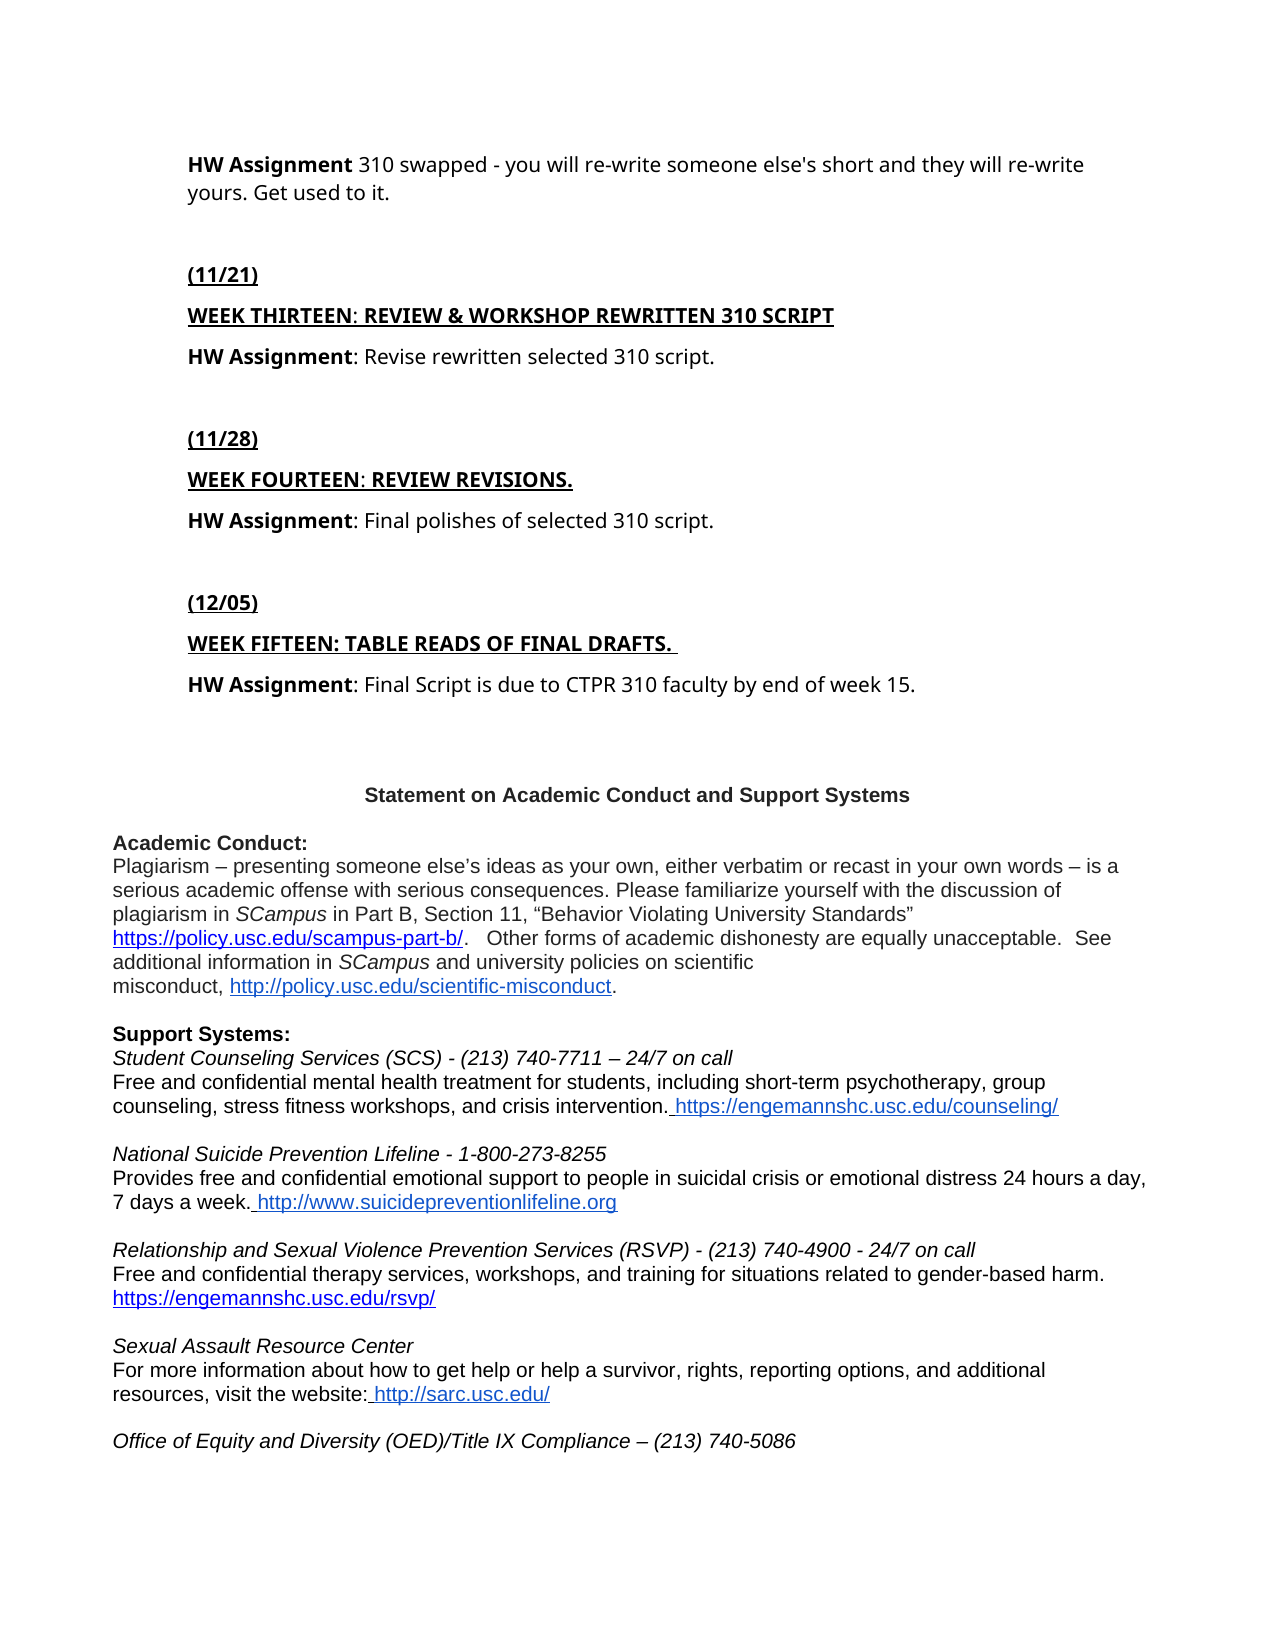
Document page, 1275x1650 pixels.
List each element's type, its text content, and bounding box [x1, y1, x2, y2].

text Relationship and Sexual Violence Prevention Services (RSVP) - (213) 740-4900 - 24/7 on call [112, 1238, 1147, 1262]
text Office of Equity and Diversity (OED)/Title IX Compliance – (213) 740-5086 [112, 1429, 1147, 1453]
text HW Assignment: Final polishes of selected 310 script. [187, 506, 1087, 534]
text Student Counseling Services (SCS) - (213) 740-7711 – 24/7 on call [112, 1046, 1147, 1070]
text For more information about how to get help or help a survivor, rights, reporting options, and additional resources, visit the website: http://sarc.usc.edu/ [112, 1357, 1147, 1405]
text National Suicide Prevention Lifeline - 1-800-273-8255 [112, 1142, 1147, 1166]
text HW Assignment: Final Script is due to CTPR 310 faculty by end of week 15. [187, 670, 1087, 698]
text Provides free and confidential emotional support to people in suicidal crisis or emotional distress 24 hours a day, 7 days a week. http://www.suicidepreventionlifeline.org [112, 1166, 1147, 1214]
text HW Assignment: Revise rewritten selected 310 script. [187, 342, 1087, 371]
text WEEK FIFTEEN: TABLE READS OF FINAL DRAFTS. [187, 629, 1087, 657]
text (12/05) [187, 588, 1087, 616]
text Free and confidential mental health treatment for students, including short-term psychotherapy, group counseling, stress fitness workshops, and crisis intervention. https://engemannshc.usc.edu/counseling/ [112, 1070, 1147, 1118]
text HW Assignment 310 swapped - you will re-write someone else's short and they will re-write yours. Get used to it. [187, 150, 1087, 207]
text Academic Conduct: [112, 830, 1147, 854]
text (11/21) [187, 260, 1087, 289]
text Free and confidential therapy services, workshops, and training for situations related to gender-based harm. https://engemannshc.usc.edu/rsvp/ [112, 1262, 1147, 1309]
text (11/28) [187, 424, 1087, 452]
text WEEK FOURTEEN: REVIEW REVISIONS. [187, 465, 1087, 493]
text Support Systems: [112, 1022, 1147, 1046]
text Statement on Academic Conduct and Support Systems [187, 782, 1087, 806]
text Plagiarism – presenting someone else’s ideas as your own, either verbatim or recast in your own words – is a serious academic offense with serious consequences. Please familiarize yourself with the discussion of plagiarism in SCampus in Part B, Section 11, “Behavior Violating University Standards” https://policy.usc.edu/scampus-part-b/. Other forms of academic dishonesty are equally unacceptable. See additional information in SCampus and university policies on scientific misconduct, http://policy.usc.edu/scientific-misconduct. [112, 854, 1147, 998]
text WEEK THIRTEEN: REVIEW & WORKSHOP REWRITTEN 310 SCRIPT [187, 301, 1087, 330]
text Sexual Assault Resource Center [112, 1333, 1147, 1357]
